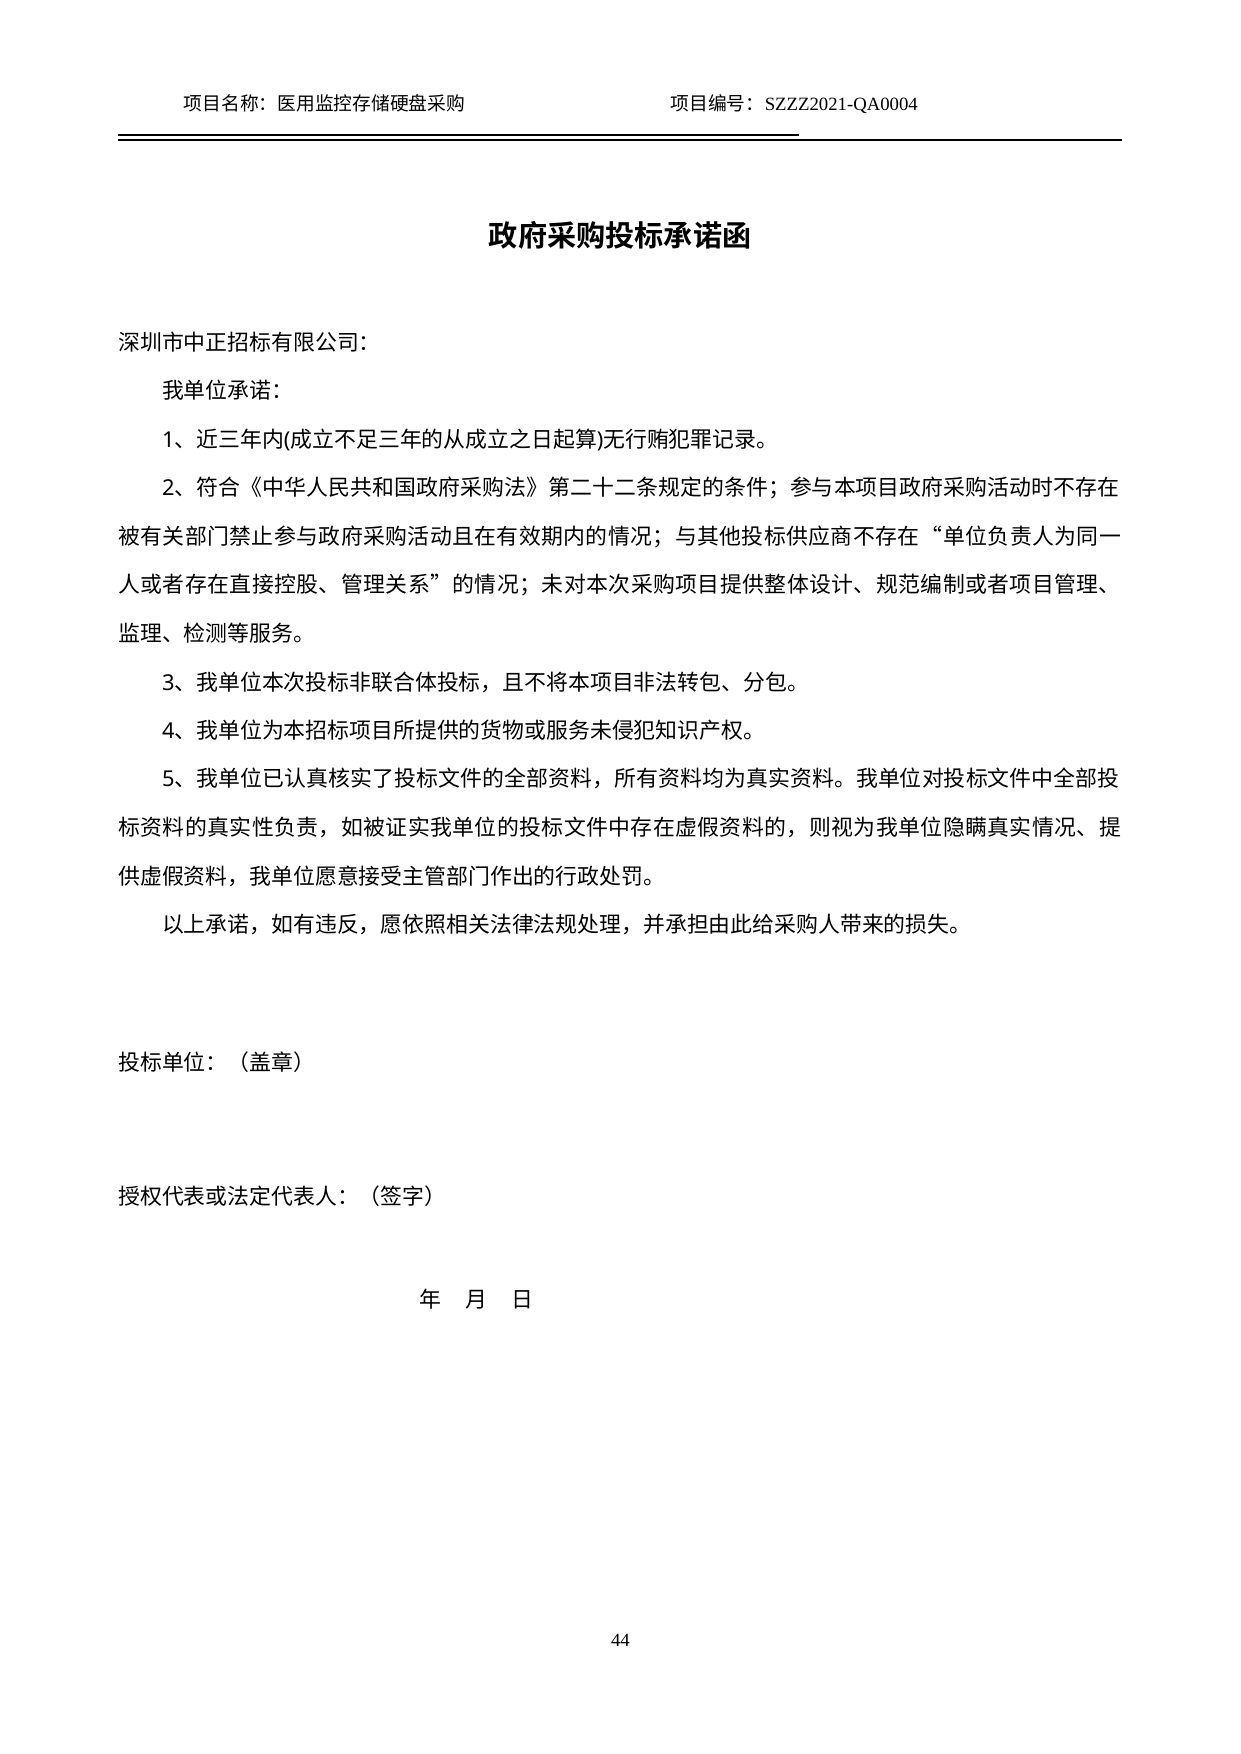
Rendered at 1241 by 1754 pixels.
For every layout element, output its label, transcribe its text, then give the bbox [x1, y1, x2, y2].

text 4、我单位为本招标项目所提供的货物或服务未侵犯知识产权。 [118, 712, 1122, 745]
text 3、我单位本次投标非联合体投标，且不将本项目非法转包、分包。 [118, 664, 1122, 697]
text 年 月 日 [118, 1282, 1122, 1313]
text 我单位承诺： [118, 373, 1122, 405]
text 5、我单位已认真核实了投标文件的全部资料，所有资料均为真实资料。我单位对投标文件中全部投标资料的真实性负责，如被证实我单位的投标文件中存在虚假资料的，则视为我单位隐瞒真实情况、提供虚假资料，我单位愿意接受主管部门作出的行政处罚。 [118, 761, 1122, 891]
text 2、符合《中华人民共和国政府采购法》第二十二条规定的条件；参与本项目政府采购活动时不存在被有关部门禁止参与政府采购活动且在有效期内的情况；与其他投标供应商不存在“单位负责人为同一人或者存在直接控股、管理关系”的情况；未对本次采购项目提供整体设计、规范编制或者项目管理、监理、检测等服务。 [118, 469, 1122, 648]
text 1、近三年内(成立不足三年的从成立之日起算)无行贿犯罪记录。 [118, 421, 1122, 454]
text 政府采购投标承诺函 [118, 202, 1122, 267]
text 授权代表或法定代表人：（签字） [118, 1179, 1122, 1211]
text 以上承诺，如有违反，愿依照相关法律法规处理，并承担由此给采购人带来的损失。 [118, 907, 1122, 939]
text 投标单位：（盖章） [118, 1045, 1122, 1077]
text 深圳市中正招标有限公司： [118, 324, 1122, 357]
